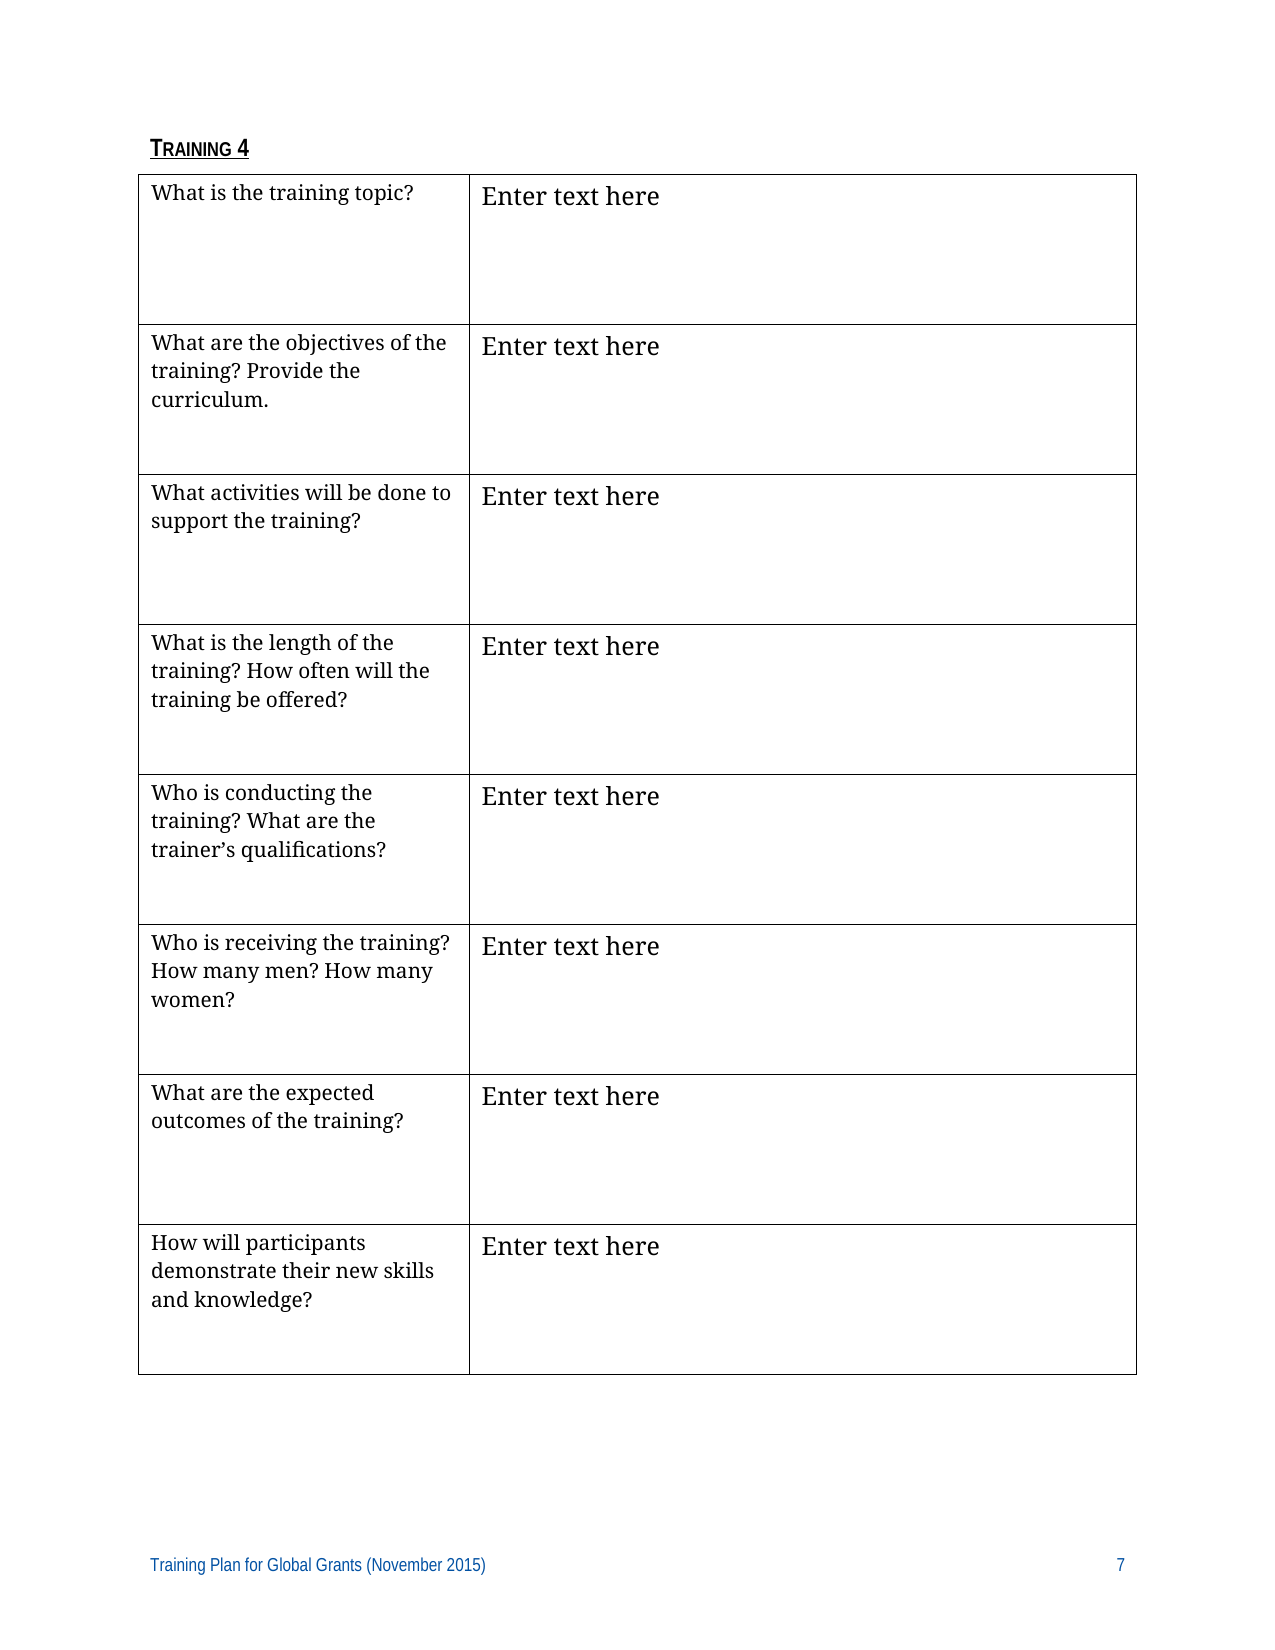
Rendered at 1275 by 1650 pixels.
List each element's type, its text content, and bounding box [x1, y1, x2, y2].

table_cell Who is receiving the training? How many men? How many women? [139, 925, 469, 1074]
table_cell What are the objectives of the training? Provide the curriculum. [139, 325, 469, 474]
table_cell What is the length of the training? How often will the training be offered? [139, 625, 469, 774]
table_header What is the training topic? [139, 175, 469, 324]
table_cell How will participants demonstrate their new skills and knowledge? [139, 1225, 469, 1374]
table_cell What activities will be done to support the training? [139, 475, 469, 624]
table_cell What are the expected outcomes of the training? [139, 1075, 469, 1224]
table_cell Who is conducting the training? What are the trainer’s qualifications? [139, 775, 469, 924]
subtitle Training 4 [150, 133, 1125, 162]
